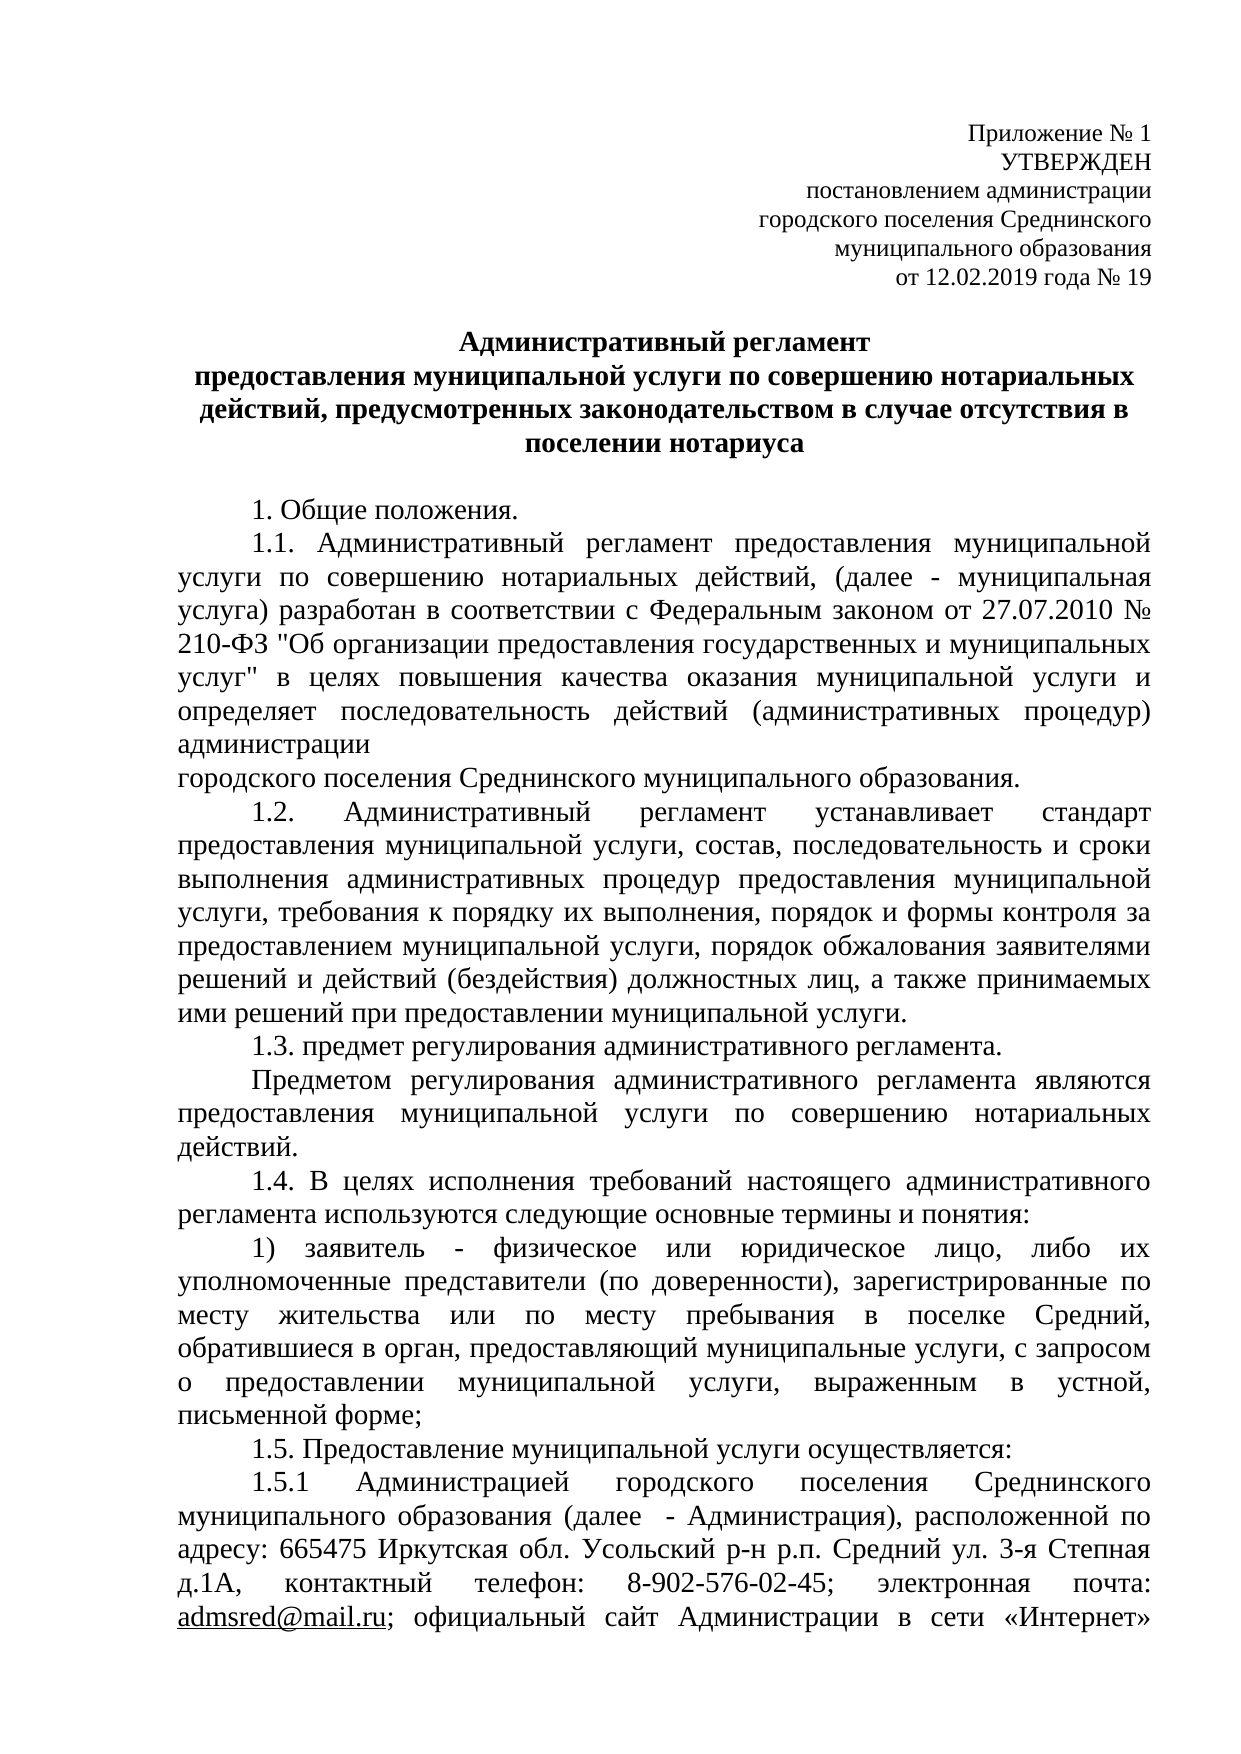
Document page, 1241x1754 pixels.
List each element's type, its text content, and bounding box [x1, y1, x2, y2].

text УТВЕРЖДЕН [177, 147, 1152, 176]
text Приложение № 1 [177, 118, 1152, 147]
text предоставления муниципальной услуги по совершению нотариальных действий, предусмотренных законодательством в случае отсутствия в поселении нотариуса [177, 358, 1152, 458]
text 1.4. В целях исполнения требований настоящего административного регламента используются следующие основные термины и понятия: [177, 1163, 1152, 1230]
text от 12.02.2019 года № 19 [177, 262, 1152, 291]
text 1.1. Административный регламент предоставления муниципальной услуги по совершению нотариальных действий, (далее - муниципальная услуга) разработан в соответствии с Федеральным законом от 27.07.2010 № 210-ФЗ "Об организации предоставления государственных и муниципальных услуг" в целях повышения качества оказания муниципальной услуги и определяет последовательность действий (административных процедур) администрации городского поселения Среднинского муниципального образования. [177, 525, 1152, 794]
text 1) заявитель - физическое или юридическое лицо, либо их уполномоченные представители (по доверенности), зарегистрированные по месту жительства или по месту пребывания в поселке Средний, обратившиеся в орган, предоставляющий муниципальные услуги, с запросом о предоставлении муниципальной услуги, выраженным в устной, письменной форме; [177, 1230, 1152, 1431]
text Предметом регулирования административного регламента являются предоставления муниципальной услуги по совершению нотариальных действий. [177, 1062, 1152, 1163]
text 1.2. Административный регламент устанавливает стандарт предоставления муниципальной услуги, состав, последовательность и сроки выполнения административных процедур предоставления муниципальной услуги, требования к порядку их выполнения, порядок и формы контроля за предоставлением муниципальной услуги, порядок обжалования заявителями решений и действий (бездействия) должностных лиц, а также принимаемых ими решений при предоставлении муниципальной услуги. [177, 794, 1152, 1028]
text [177, 1464, 1152, 1632]
text 1. Общие положения. [177, 492, 1152, 525]
text городского поселения Среднинского [177, 204, 1152, 233]
text 1.3. предмет регулирования административного регламента. [177, 1028, 1152, 1062]
text 1.5. Предоставление муниципальной услуги осуществляется: [177, 1431, 1152, 1464]
text постановлением администрации [177, 176, 1152, 204]
text муниципального образования [177, 233, 1152, 262]
text Административный регламент [177, 324, 1152, 358]
